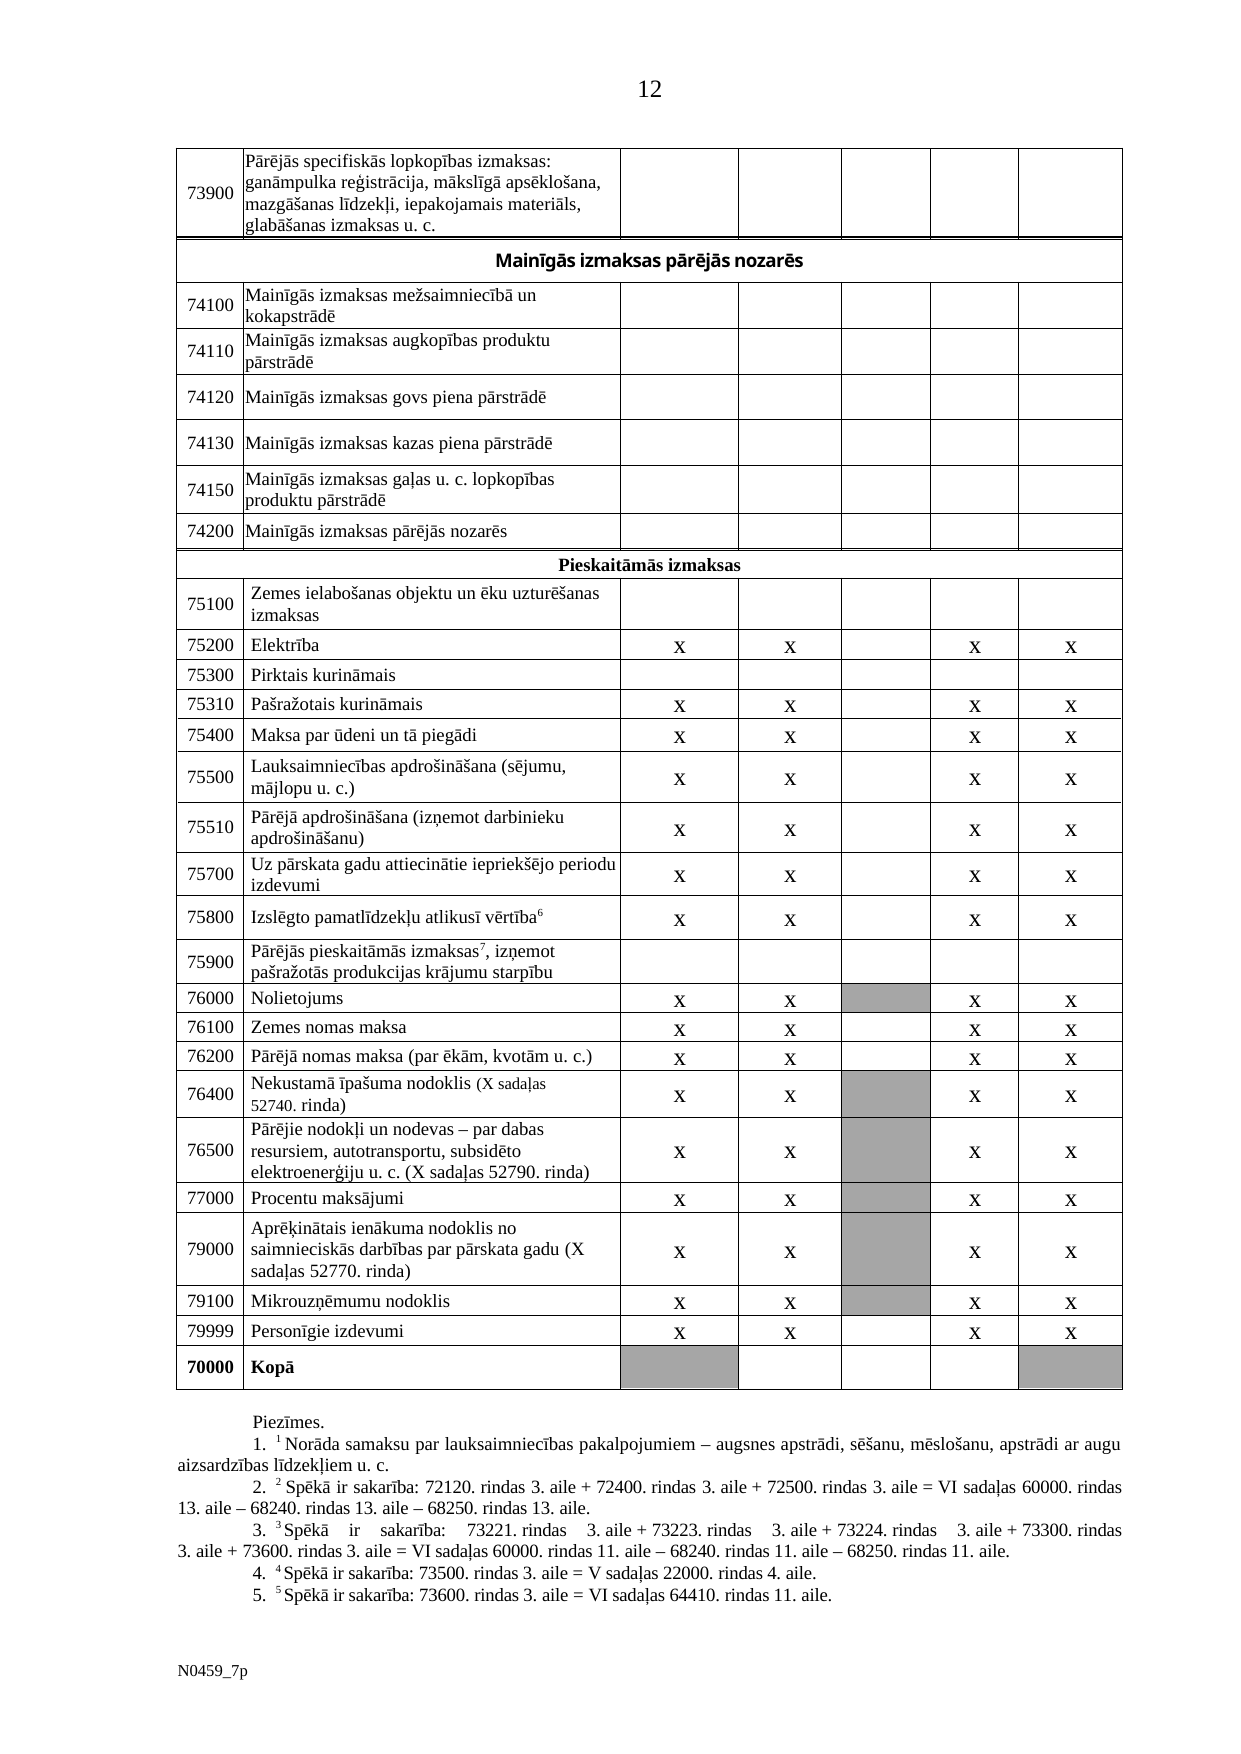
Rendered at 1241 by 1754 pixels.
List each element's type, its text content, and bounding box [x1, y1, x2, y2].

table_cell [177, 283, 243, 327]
text 1. 1 Norāda samaksu par lauksaimniecības pakalpojumiem – augsnes apstrādi, sēšanu, mēslošanu, apstrādi ar augu aizsardzības līdzekļiem u. c. [177, 1433, 1122, 1476]
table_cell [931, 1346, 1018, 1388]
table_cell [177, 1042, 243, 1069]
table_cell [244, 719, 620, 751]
text Piezīmes. [177, 1411, 1122, 1433]
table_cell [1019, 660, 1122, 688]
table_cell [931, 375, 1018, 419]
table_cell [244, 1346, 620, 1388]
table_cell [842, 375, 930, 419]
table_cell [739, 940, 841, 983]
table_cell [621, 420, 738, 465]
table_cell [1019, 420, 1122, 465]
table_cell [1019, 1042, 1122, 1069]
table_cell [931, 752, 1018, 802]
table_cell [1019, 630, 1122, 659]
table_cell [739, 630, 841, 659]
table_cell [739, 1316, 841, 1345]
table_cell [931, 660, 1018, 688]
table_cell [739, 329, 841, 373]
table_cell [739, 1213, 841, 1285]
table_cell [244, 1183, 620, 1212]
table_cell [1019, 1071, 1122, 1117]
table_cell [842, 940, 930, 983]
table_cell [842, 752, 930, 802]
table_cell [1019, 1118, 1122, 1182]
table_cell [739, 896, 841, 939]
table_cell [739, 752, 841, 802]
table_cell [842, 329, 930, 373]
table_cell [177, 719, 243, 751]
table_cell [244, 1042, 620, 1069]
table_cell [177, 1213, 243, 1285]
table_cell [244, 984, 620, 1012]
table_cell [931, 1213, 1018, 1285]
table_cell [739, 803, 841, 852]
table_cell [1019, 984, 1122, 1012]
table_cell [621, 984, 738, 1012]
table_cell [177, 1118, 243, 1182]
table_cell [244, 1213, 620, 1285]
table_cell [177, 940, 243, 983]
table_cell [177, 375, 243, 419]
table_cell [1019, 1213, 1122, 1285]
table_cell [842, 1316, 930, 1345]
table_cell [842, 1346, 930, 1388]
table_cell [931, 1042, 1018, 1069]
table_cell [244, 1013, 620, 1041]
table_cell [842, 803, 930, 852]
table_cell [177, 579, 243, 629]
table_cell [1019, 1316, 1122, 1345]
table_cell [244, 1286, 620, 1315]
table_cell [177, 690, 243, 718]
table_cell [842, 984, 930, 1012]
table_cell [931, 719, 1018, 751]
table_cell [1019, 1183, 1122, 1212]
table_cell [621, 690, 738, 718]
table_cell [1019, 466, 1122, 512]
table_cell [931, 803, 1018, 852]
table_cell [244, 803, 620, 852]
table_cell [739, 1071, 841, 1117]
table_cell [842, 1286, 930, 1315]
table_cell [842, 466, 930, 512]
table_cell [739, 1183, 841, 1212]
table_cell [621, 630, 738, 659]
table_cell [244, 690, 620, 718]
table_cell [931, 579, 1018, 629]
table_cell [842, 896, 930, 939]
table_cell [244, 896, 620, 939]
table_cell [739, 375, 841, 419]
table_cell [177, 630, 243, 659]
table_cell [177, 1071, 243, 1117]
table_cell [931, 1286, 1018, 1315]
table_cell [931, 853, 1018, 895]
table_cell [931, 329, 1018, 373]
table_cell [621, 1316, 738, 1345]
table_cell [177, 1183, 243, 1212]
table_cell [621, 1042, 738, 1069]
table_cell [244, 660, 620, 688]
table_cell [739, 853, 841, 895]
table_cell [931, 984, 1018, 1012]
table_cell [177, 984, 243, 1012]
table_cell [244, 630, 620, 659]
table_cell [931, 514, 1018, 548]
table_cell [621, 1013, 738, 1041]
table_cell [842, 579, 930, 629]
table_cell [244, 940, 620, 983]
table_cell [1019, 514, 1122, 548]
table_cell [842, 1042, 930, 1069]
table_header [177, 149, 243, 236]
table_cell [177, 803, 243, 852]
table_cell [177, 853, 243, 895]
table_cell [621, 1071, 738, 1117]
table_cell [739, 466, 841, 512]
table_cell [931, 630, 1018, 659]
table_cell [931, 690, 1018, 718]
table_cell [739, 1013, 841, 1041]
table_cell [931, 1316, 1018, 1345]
text 5. 5 Spēkā ir sakarība: 73600. rindas 3. aile = VI sadaļas 64410. rindas 11. aile. [177, 1583, 1122, 1605]
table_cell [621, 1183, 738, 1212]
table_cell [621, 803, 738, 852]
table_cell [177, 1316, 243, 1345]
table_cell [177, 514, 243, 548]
text 3. 3 Spēkā ir sakarība: 73221. rindas 3. aile + 73223. rindas 3. aile + 73224. rindas 3. aile + 73300. rindas 3. aile + 73600. rindas 3. aile = VI sadaļas 60000. rindas 11. aile – 68240. rindas 11. aile – 68250. rindas 11. aile. [177, 1519, 1122, 1562]
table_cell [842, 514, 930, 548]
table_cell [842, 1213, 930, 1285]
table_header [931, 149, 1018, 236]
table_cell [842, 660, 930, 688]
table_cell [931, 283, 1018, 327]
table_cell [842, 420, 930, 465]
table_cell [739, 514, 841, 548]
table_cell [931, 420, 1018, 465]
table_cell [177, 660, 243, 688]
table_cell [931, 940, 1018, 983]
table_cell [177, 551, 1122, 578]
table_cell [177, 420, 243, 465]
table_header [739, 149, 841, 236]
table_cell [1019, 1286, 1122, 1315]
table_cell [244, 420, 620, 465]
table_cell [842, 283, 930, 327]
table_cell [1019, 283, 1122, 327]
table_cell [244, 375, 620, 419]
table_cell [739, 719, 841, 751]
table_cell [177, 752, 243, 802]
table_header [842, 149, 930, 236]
text 4. 4 Spēkā ir sakarība: 73500. rindas 3. aile = V sadaļas 22000. rindas 4. aile. [177, 1562, 1122, 1583]
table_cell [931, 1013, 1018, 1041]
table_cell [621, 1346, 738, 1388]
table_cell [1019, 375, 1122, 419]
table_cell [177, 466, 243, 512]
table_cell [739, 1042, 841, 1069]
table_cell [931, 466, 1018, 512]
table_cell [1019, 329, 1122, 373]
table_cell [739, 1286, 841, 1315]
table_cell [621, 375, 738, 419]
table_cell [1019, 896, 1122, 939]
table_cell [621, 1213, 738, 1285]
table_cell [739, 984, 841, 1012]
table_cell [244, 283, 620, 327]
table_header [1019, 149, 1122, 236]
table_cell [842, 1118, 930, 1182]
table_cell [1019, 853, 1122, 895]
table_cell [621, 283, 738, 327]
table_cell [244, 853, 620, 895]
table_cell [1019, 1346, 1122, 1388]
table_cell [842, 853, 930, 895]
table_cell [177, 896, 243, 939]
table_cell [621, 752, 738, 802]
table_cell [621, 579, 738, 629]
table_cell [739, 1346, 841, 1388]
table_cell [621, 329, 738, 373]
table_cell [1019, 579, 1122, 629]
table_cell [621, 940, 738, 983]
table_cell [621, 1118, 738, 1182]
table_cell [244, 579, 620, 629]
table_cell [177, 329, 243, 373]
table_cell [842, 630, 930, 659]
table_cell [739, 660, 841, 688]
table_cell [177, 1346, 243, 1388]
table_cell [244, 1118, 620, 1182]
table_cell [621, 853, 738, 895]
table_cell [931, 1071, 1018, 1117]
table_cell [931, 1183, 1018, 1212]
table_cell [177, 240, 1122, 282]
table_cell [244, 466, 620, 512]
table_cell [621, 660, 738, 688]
text 2. 2 Spēkā ir sakarība: 72120. rindas 3. aile + 72400. rindas 3. aile + 72500. rindas 3. aile = VI sadaļas 60000. rindas 13. aile – 68240. rindas 13. aile – 68250. rindas 13. aile. [177, 1476, 1122, 1519]
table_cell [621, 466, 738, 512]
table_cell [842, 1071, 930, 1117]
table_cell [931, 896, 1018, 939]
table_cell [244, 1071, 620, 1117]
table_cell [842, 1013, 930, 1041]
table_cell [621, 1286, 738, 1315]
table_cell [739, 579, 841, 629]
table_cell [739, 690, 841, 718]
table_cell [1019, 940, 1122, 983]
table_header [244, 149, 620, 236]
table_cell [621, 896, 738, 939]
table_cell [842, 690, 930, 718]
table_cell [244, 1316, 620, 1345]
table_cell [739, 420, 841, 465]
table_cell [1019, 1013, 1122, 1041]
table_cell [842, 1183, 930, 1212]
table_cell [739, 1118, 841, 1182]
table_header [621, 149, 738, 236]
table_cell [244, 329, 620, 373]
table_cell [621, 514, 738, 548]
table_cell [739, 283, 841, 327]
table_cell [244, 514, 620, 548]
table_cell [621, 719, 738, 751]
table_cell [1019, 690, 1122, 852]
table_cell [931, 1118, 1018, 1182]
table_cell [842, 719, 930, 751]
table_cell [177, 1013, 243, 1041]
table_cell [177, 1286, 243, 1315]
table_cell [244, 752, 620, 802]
